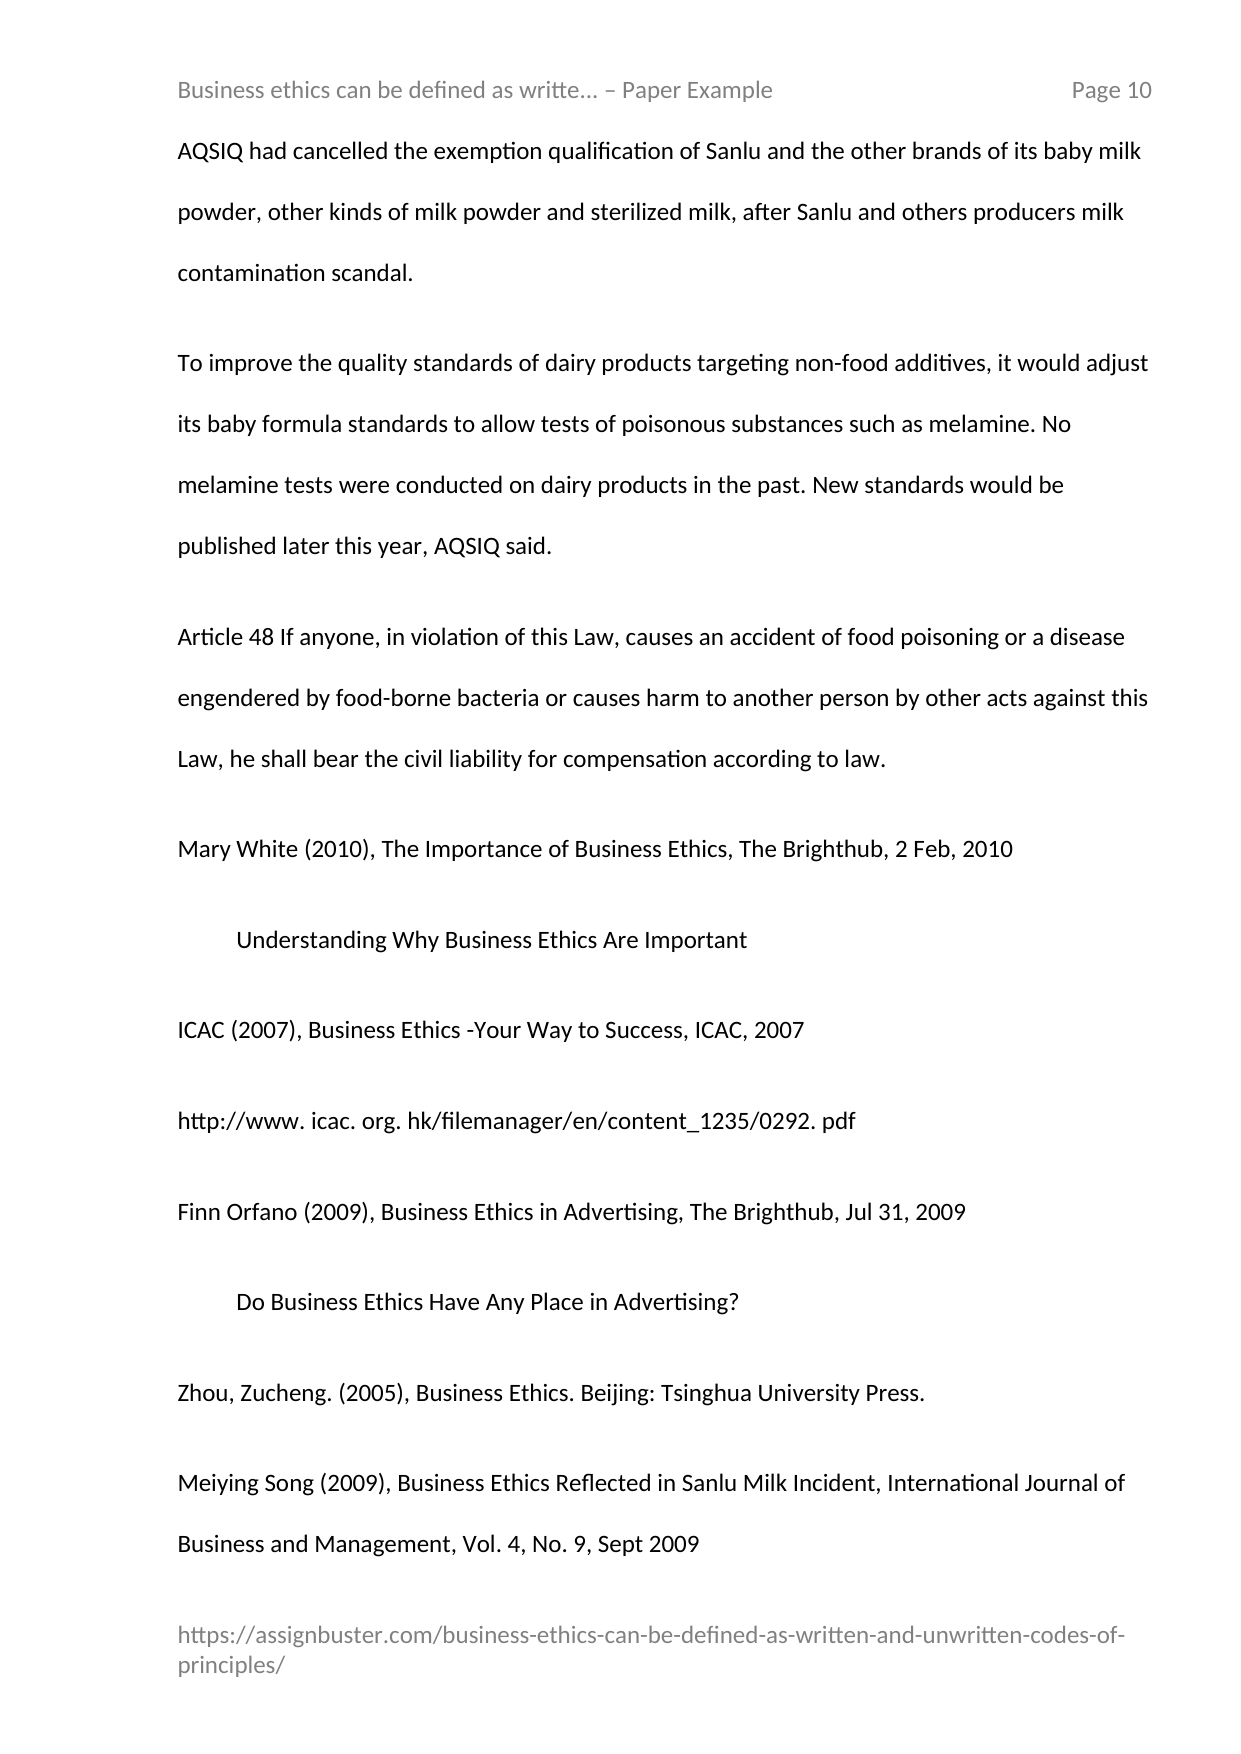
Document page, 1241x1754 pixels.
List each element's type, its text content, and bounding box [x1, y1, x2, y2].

text Article 48 If anyone, in violation of this Law, causes an accident of food poisoning or a disease engendered by food-borne bacteria or causes harm to another person by other acts against this Law, he shall bear the civil liability for compensation according to law. [177, 621, 1152, 774]
text Zhou, Zucheng. (2005), Business Ethics. Beijing: Tsinghua University Press. [177, 1377, 1152, 1407]
text Understanding Why Business Ethics Are Important [236, 924, 1093, 955]
text Finn Orfano (2009), Business Ethics in Advertising, The Brighthub, Jul 31, 2009 [177, 1196, 1152, 1226]
text Meiying Song (2009), Business Ethics Reflected in Sanlu Milk Incident, International Journal of Business and Management, Vol. 4, No. 9, Sept 2009 [177, 1467, 1152, 1559]
text Do Business Ethics Have Any Place in Advertising? [236, 1286, 1093, 1317]
text ICAC (2007), Business Ethics -Your Way to Success, ICAC, 2007 [177, 1015, 1152, 1045]
text To improve the quality standards of dairy products targeting non-food additives, it would adjust its baby formula standards to allow tests of poisonous substances such as melamine. No melamine tests were conducted on dairy products in the past. New standards would be published later this year, AQSIQ said. [177, 347, 1152, 561]
text AQSIQ had cancelled the exemption qualification of Sanlu and the other brands of its baby milk powder, other kinds of milk powder and sterilized milk, after Sanlu and others producers milk contamination scandal. [177, 135, 1152, 287]
text Mary White (2010), The Importance of Business Ethics, The Brighthub, 2 Feb, 2010 [177, 834, 1152, 864]
text http://www. icac. org. hk/filemanager/en/content_1235/0292. pdf [177, 1105, 1152, 1136]
